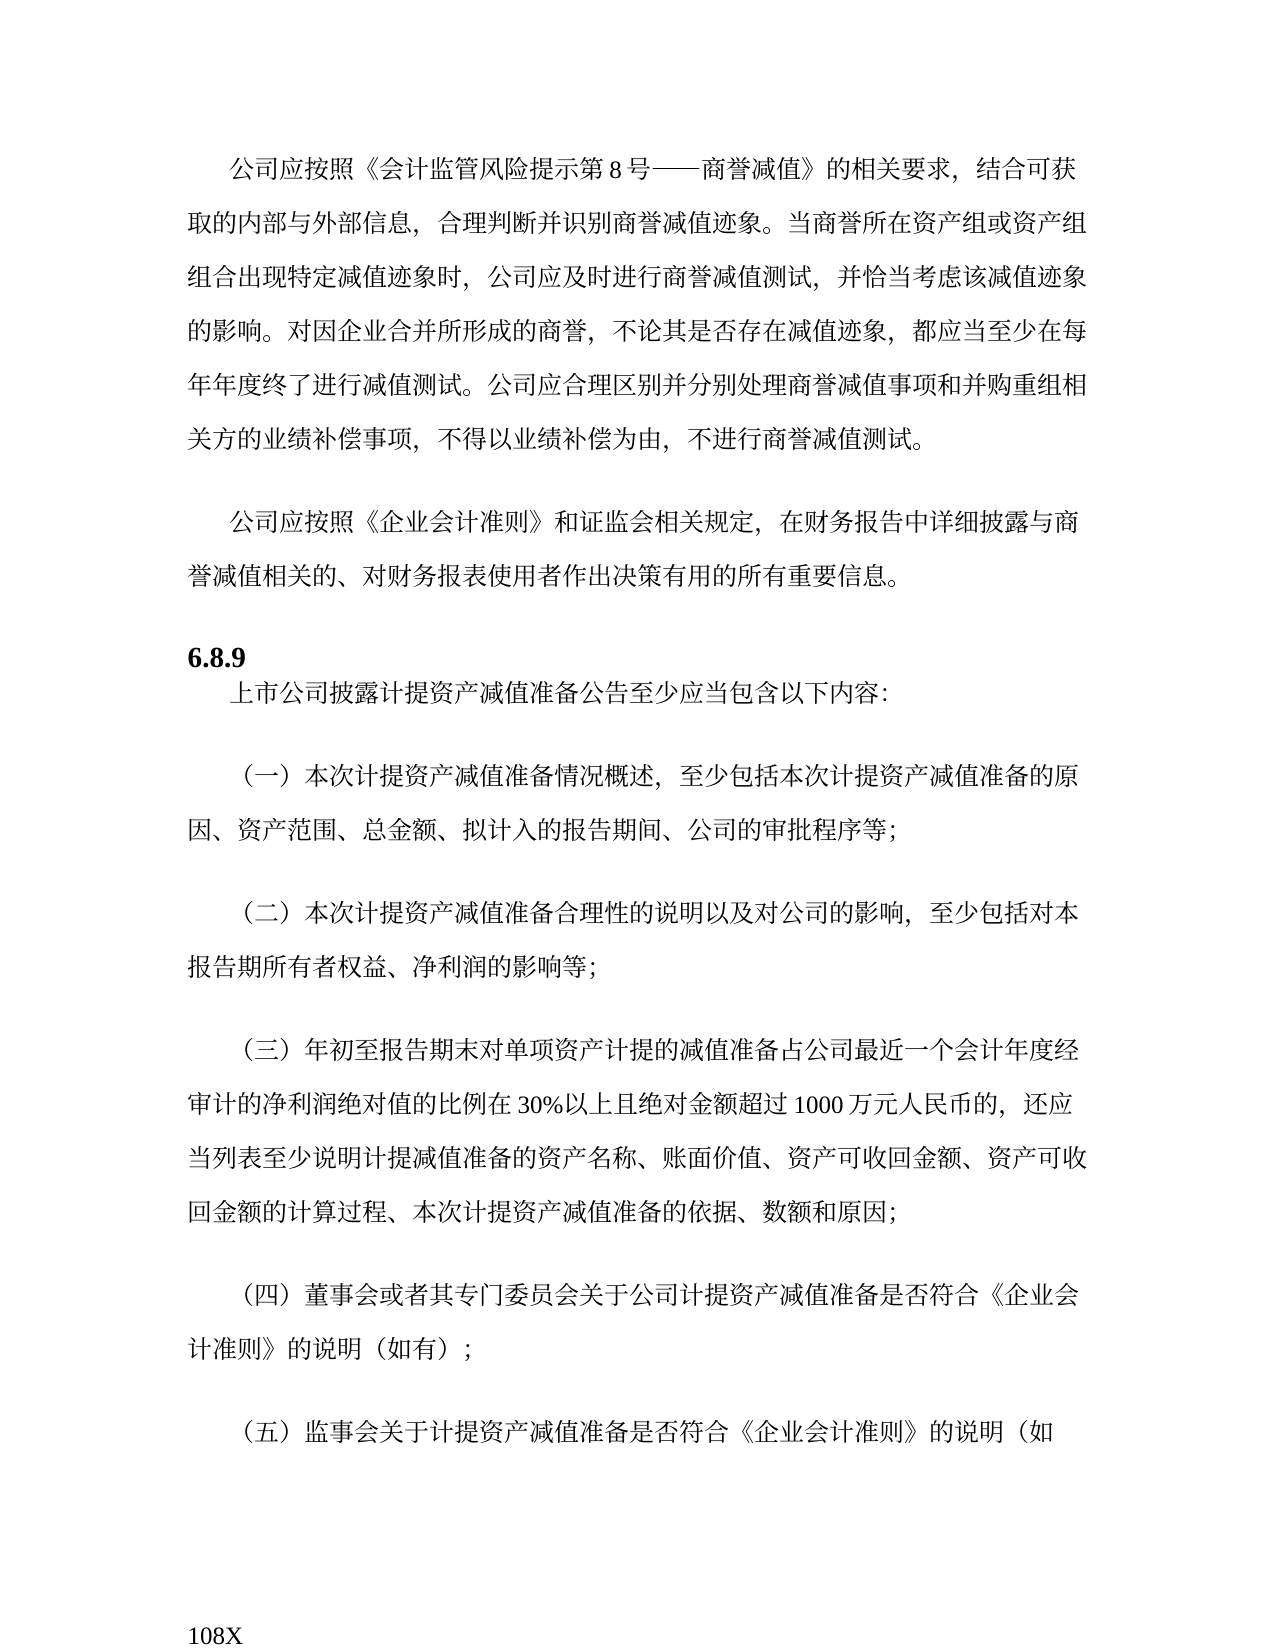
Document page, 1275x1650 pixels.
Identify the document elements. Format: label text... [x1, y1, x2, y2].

text 上市公司披露计提资产减值准备公告至少应当包含以下内容： [187, 673, 1087, 709]
text （二）本次计提资产减值准备合理性的说明以及对公司的影响，至少包括对本报告期所有者权益、净利润的影响等； [187, 894, 1087, 984]
text （三）年初至报告期末对单项资产计提的减值准备占公司最近一个会计年度经审计的净利润绝对值的比例在30%以上且绝对金额超过1000万元人民币的，还应当列表至少说明计提减值准备的资产名称、账面价值、资产可收回金额、资产可收回金额的计算过程、本次计提资产减值准备的依据、数额和原因； [187, 1031, 1087, 1228]
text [187, 1413, 1087, 1449]
text 公司应按照《企业会计准则》和证监会相关规定，在财务报告中详细披露与商誉减值相关的、对财务报表使用者作出决策有用的所有重要信息。 [187, 503, 1087, 592]
text （四）董事会或者其专门委员会关于公司计提资产减值准备是否符合《企业会计准则》的说明（如有）； [187, 1276, 1087, 1366]
text （一）本次计提资产减值准备情况概述，至少包括本次计提资产减值准备的原因、资产范围、总金额、拟计入的报告期间、公司的审批程序等； [187, 757, 1087, 846]
text 公司应按照《会计监管风险提示第8号——商誉减值》的相关要求，结合可获取的内部与外部信息，合理判断并识别商誉减值迹象。当商誉所在资产组或资产组组合出现特定减值迹象时，公司应及时进行商誉减值测试，并恰当考虑该减值迹象的影响。对因企业合并所形成的商誉，不论其是否存在减值迹象，都应当至少在每年年度终了进行减值测试。公司应合理区别并分别处理商誉减值事项和并购重组相关方的业绩补偿事项，不得以业绩补偿为由，不进行商誉减值测试。 [187, 150, 1087, 455]
